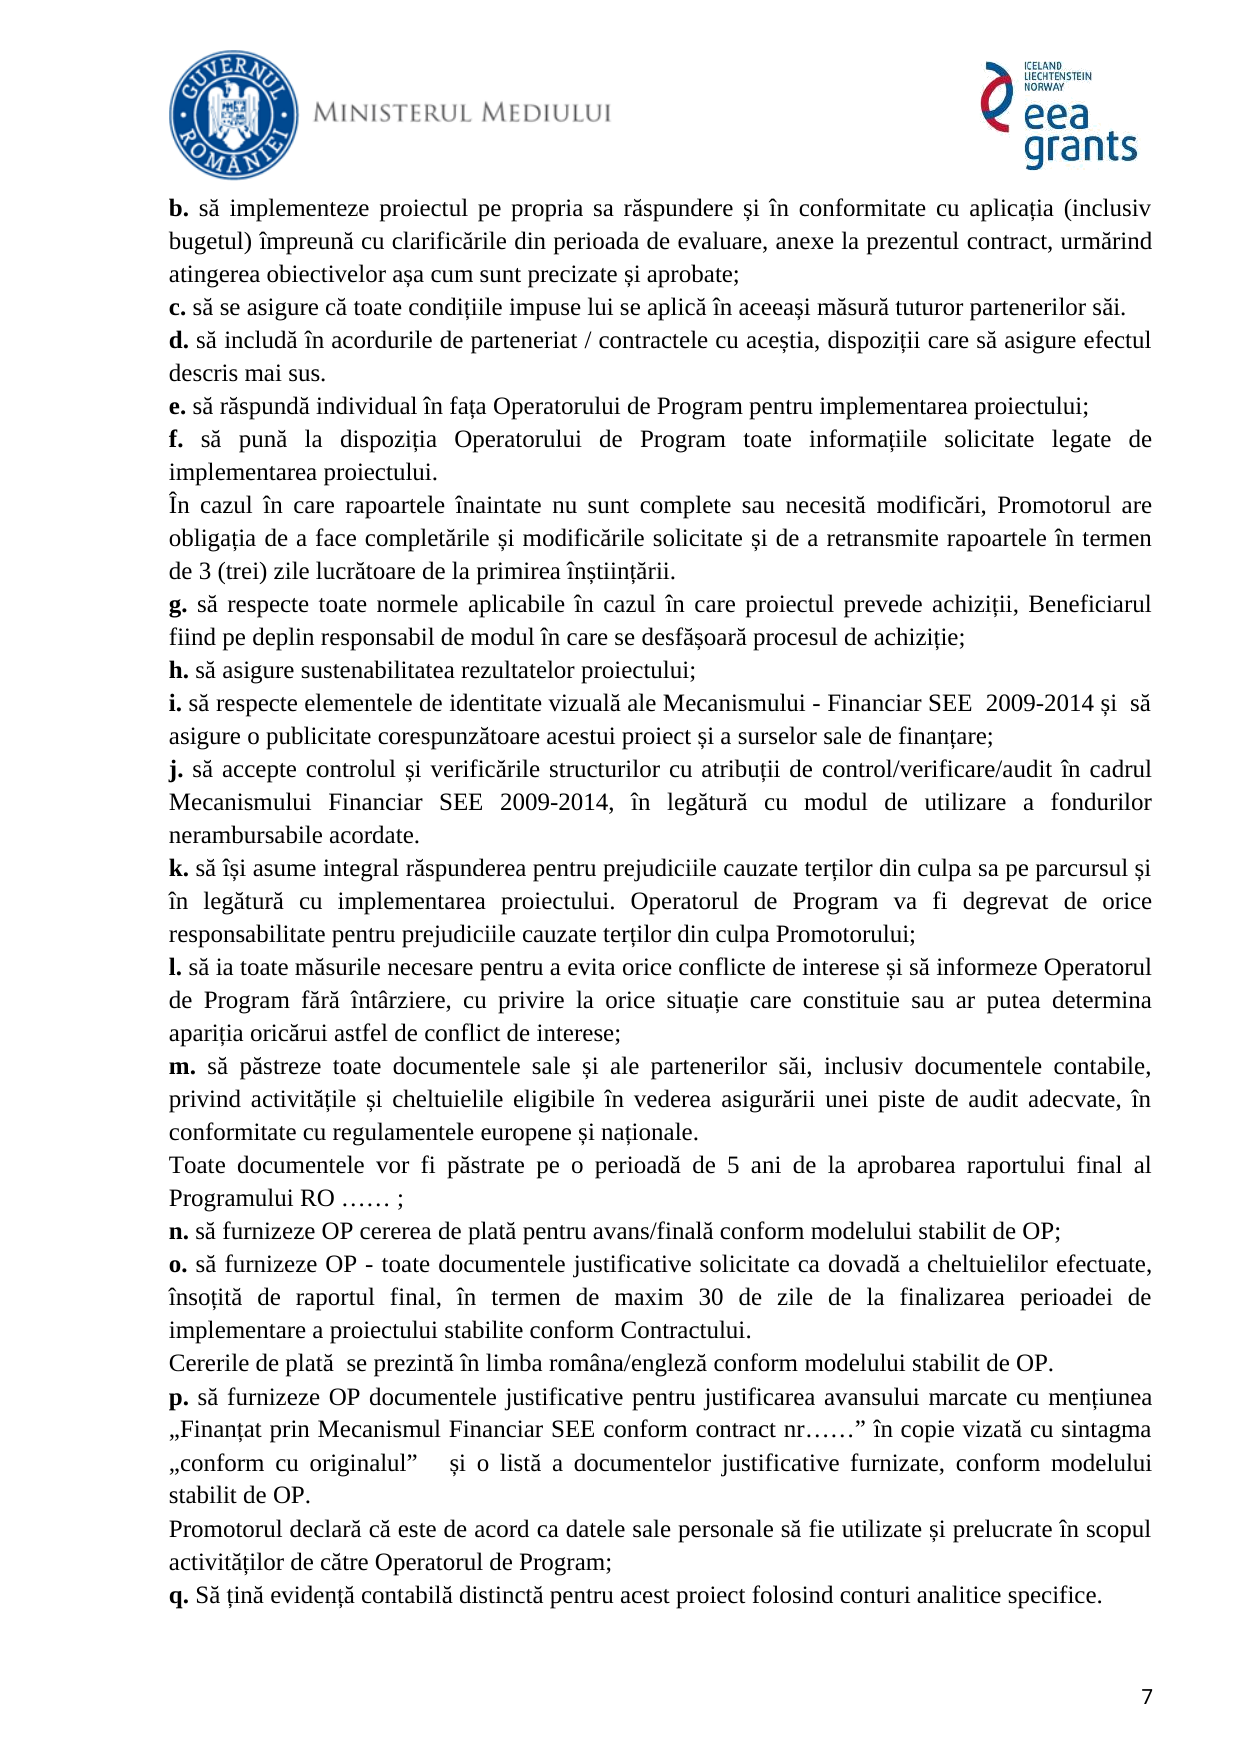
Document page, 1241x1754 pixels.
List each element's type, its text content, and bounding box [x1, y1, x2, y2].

text p. să furnizeze OP documentele justificative pentru justificarea avansului marcate cu mențiunea „Finanțat prin Mecanismul Financiar SEE conform contract nr……” în copie vizată cu sintagma „conform cu originalul” și o listă a documentelor justificative furnizate, conform modelului stabilit de OP. [169, 1382, 1153, 1509]
text k. să își asume integral răspunderea pentru prejudiciile cauzate terților din culpa sa pe parcursul și în legătură cu implementarea proiectului. Operatorul de Program va fi degrevat de orice responsabilitate pentru prejudiciile cauzate terților din culpa Promotorului; [169, 853, 1153, 948]
text d. să includă în acordurile de parteneriat / contractele cu aceștia, dispoziții care să asigure efectul descris mai sus. [169, 325, 1153, 387]
text i. să respecte elementele de identitate vizuală ale Mecanismului - Financiar SEE 2009-2014 și să asigure o publicitate corespunzătoare acestui proiect și a surselor sale de finanțare; [169, 688, 1153, 750]
text j. să accepte controlul și verificările structurilor cu atribuții de control/verificare/audit în cadrul Mecanismului Financiar SEE 2009-2014, în legătură cu modul de utilizare a fondurilor nerambursabile acordate. [169, 754, 1153, 849]
picture [979, 61, 1141, 171]
text e. să răspundă individual în fața Operatorului de Program pentru implementarea proiectului; [169, 391, 1153, 420]
text Toate documentele vor fi păstrate pe o perioadă de 5 ani de la aprobarea raportului final al Programului RO …… ; [169, 1150, 1153, 1212]
text o. să furnizeze OP - toate documentele justificative solicitate ca dovadă a cheltuielilor efectuate, însoțită de raportul final, în termen de maxim 30 de zile de la finalizarea perioadei de implementare a proiectului stabilite conform Contractului. [169, 1249, 1153, 1344]
text c. să se asigure că toate condițiile impuse lui se aplică în aceeași măsură tuturor partenerilor săi. [169, 292, 1153, 321]
picture [168, 49, 636, 181]
text m. să păstreze toate documentele sale și ale partenerilor săi, inclusiv documentele contabile, privind activitățile și cheltuielile eligibile în vederea asigurării unei piste de audit adecvate, în conformitate cu regulamentele europene și naționale. [169, 1051, 1153, 1146]
text Promotorul declară că este de acord ca datele sale personale să fie utilizate și prelucrate în scopul activităților de către Operatorul de Program; [169, 1514, 1153, 1575]
text f. să pună la dispoziția Operatorului de Program toate informațiile solicitate legate de implementarea proiectului. [169, 424, 1153, 486]
text l. să ia toate măsurile necesare pentru a evita orice conflicte de interese și să informeze Operatorul de Program fără întârziere, cu privire la orice situație care constituie sau ar putea determina apariția oricărui astfel de conflict de interese; [169, 952, 1153, 1047]
text b. să implementeze proiectul pe propria sa răspundere și în conformitate cu aplicația (inclusiv bugetul) împreună cu clarificările din perioada de evaluare, anexe la prezentul contract, urmărind atingerea obiectivelor așa cum sunt precizate și aprobate; [169, 193, 1153, 288]
text În cazul în care rapoartele înaintate nu sunt complete sau necesită modificări, Promotorul are obligația de a face completările și modificările solicitate și de a retransmite rapoartele în termen de 3 (trei) zile lucrătoare de la primirea înștiințării. [169, 490, 1153, 585]
text Cererile de plată se prezintă în limba româna/engleză conform modelului stabilit de OP. [169, 1348, 1153, 1377]
text h. să asigure sustenabilitatea rezultatelor proiectului; [169, 655, 1153, 684]
text g. să respecte toate normele aplicabile în cazul în care proiectul prevede achiziții, Beneficiarul fiind pe deplin responsabil de modul în care se desfășoară procesul de achiziție; [169, 589, 1153, 651]
text n. să furnizeze OP cererea de plată pentru avans/finală conform modelului stabilit de OP; [169, 1216, 1153, 1245]
text q. Să țină evidență contabilă distinctă pentru acest proiect folosind conturi analitice specifice. [169, 1580, 1153, 1608]
